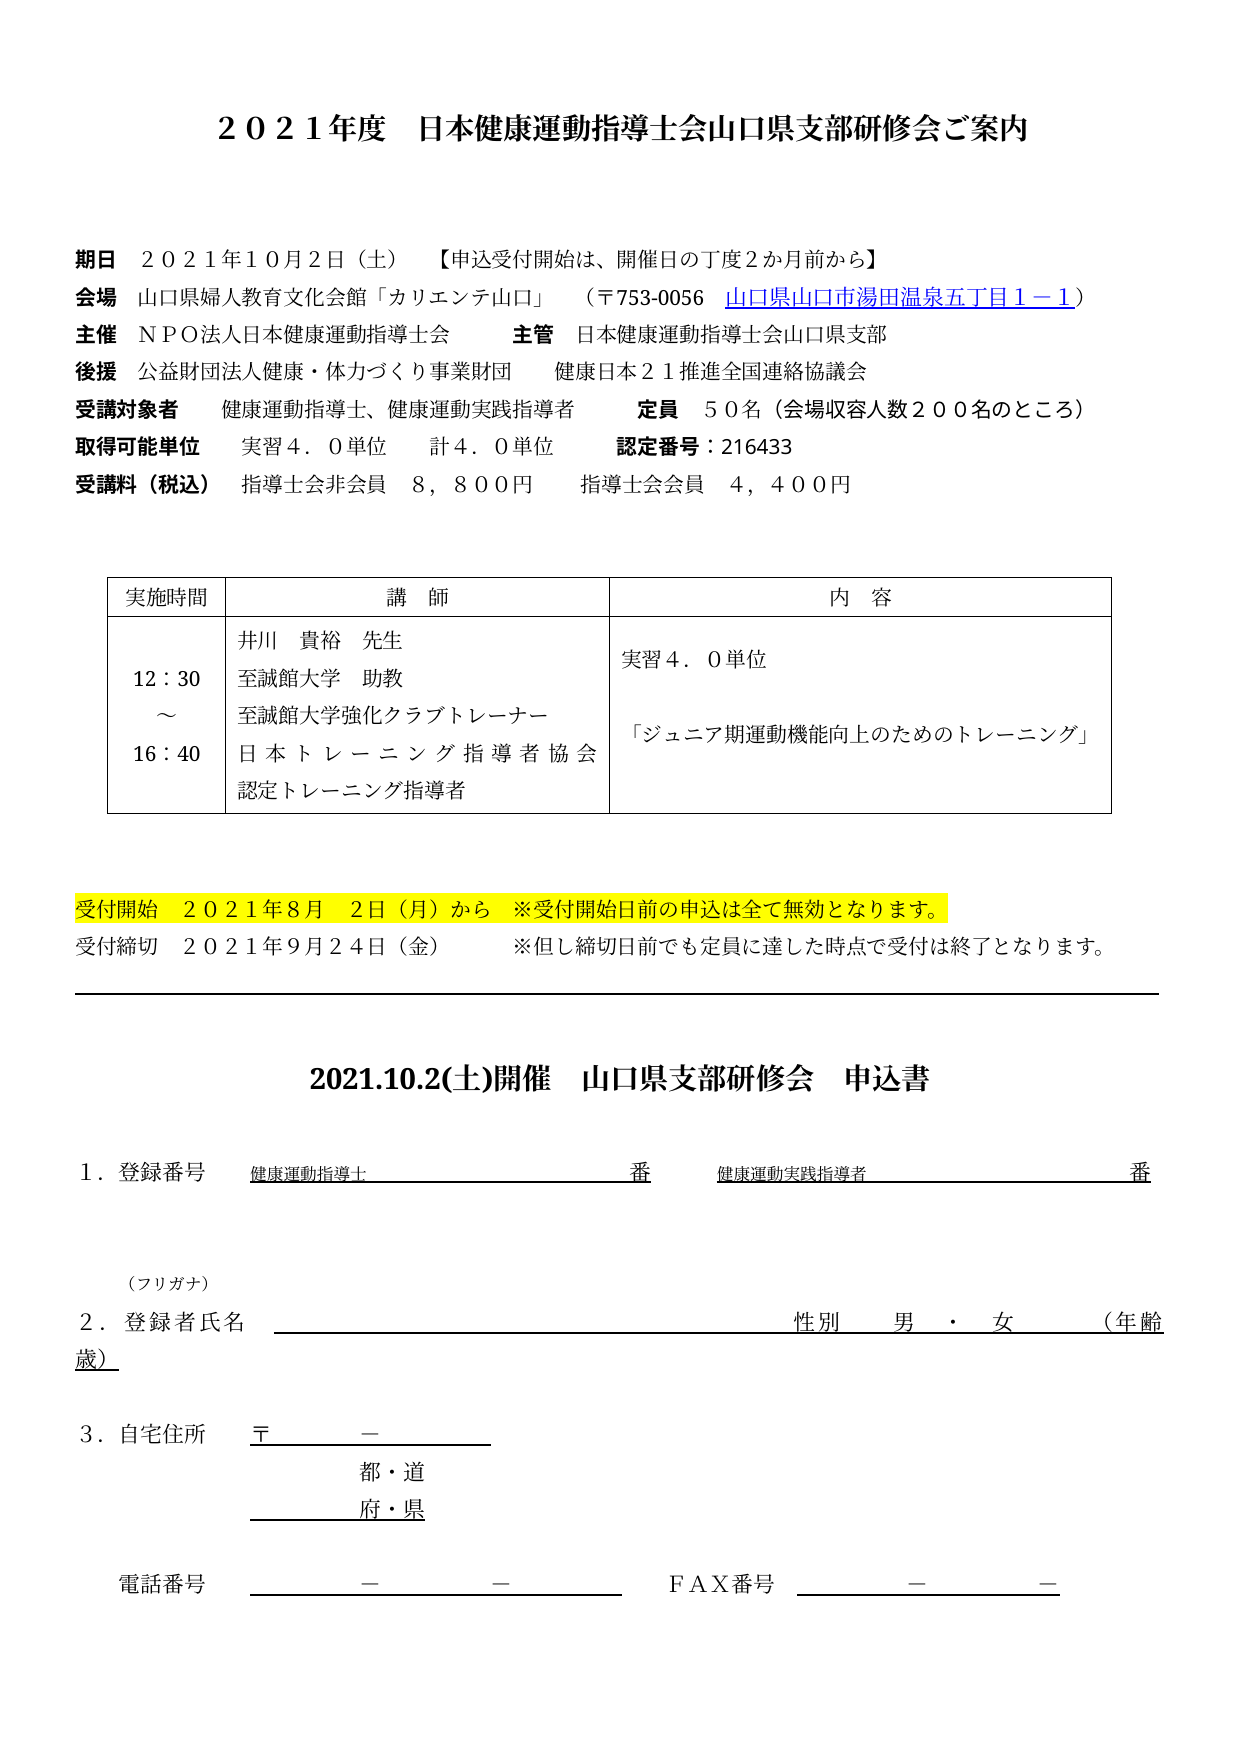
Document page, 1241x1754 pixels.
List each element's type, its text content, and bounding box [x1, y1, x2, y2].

text 受付締切 ２０２１年９月２４日（金） ※但し締切日前でも定員に達した時点で受付は終了となります。 [75, 927, 1165, 964]
table_header 内 容 [610, 578, 1111, 616]
table_cell 12：30 ～ 16：40 [108, 617, 225, 813]
text 2021.10.2(土)開催 山口県支部研修会 申込書 [75, 1039, 1165, 1114]
text 受付開始 ２０２１年８月 ２日（月）から ※受付開始日前の申込は全て無効となります。 [75, 889, 1165, 927]
text 府・県 [75, 1489, 1165, 1527]
text （フリガナ） [75, 1264, 1165, 1302]
text 受講料（税込） 指導士会非会員 ８，８００円 指導士会会員 ４，４００円 [75, 464, 1165, 502]
text 都・道 [75, 1452, 1165, 1489]
text 主催 ＮＰＯ法人日本健康運動指導士会 主管 日本健康運動指導士会山口県支部 [75, 314, 1165, 352]
text ２０２１年度 日本健康運動指導士会山口県支部研修会ご案内 [75, 89, 1165, 164]
table_header 実施時間 [108, 578, 225, 616]
text 受講対象者 健康運動指導士、健康運動実践指導者 定員 ５０名（会場収容人数２００名のところ） [75, 389, 1165, 427]
text 期日 ２０２１年１０月２日（土） 【申込受付開始は、開催日の丁度２か月前から】 [75, 239, 1165, 277]
text 後援 公益財団法人健康・体力づくり事業財団 健康日本２１推進全国連絡協議会 [75, 352, 1165, 389]
text ３．自宅住所 〒 － [75, 1414, 1165, 1452]
table_cell 実習４．０単位 「ジュニア期運動機能向上のためのトレーニング」 [610, 617, 1111, 813]
text 電話番号 － － ＦＡＸ番号 － － [75, 1564, 1165, 1602]
text ２．登録者氏名 性別 男 ・ 女 （年齢 歳） [75, 1302, 1165, 1377]
text 会場 山口県婦人教育文化会館「カリエンテ山口」 （〒753‐0056 山口県山口市湯田温泉五丁目１－１） [75, 277, 1165, 314]
table_header 講 師 [226, 578, 609, 616]
table_cell 井川 貴裕 先生 至誠館大学 助教 至誠館大学強化クラブトレーナー 日本トレーニング指導者協会 認定トレーニング指導者 [226, 617, 609, 813]
text 取得可能単位 実習４．０単位 計４．０単位 認定番号：216433 [75, 427, 1165, 464]
text １．登録番号 健康運動指導士 番 健康運動実践指導者 番 [75, 1152, 1165, 1189]
